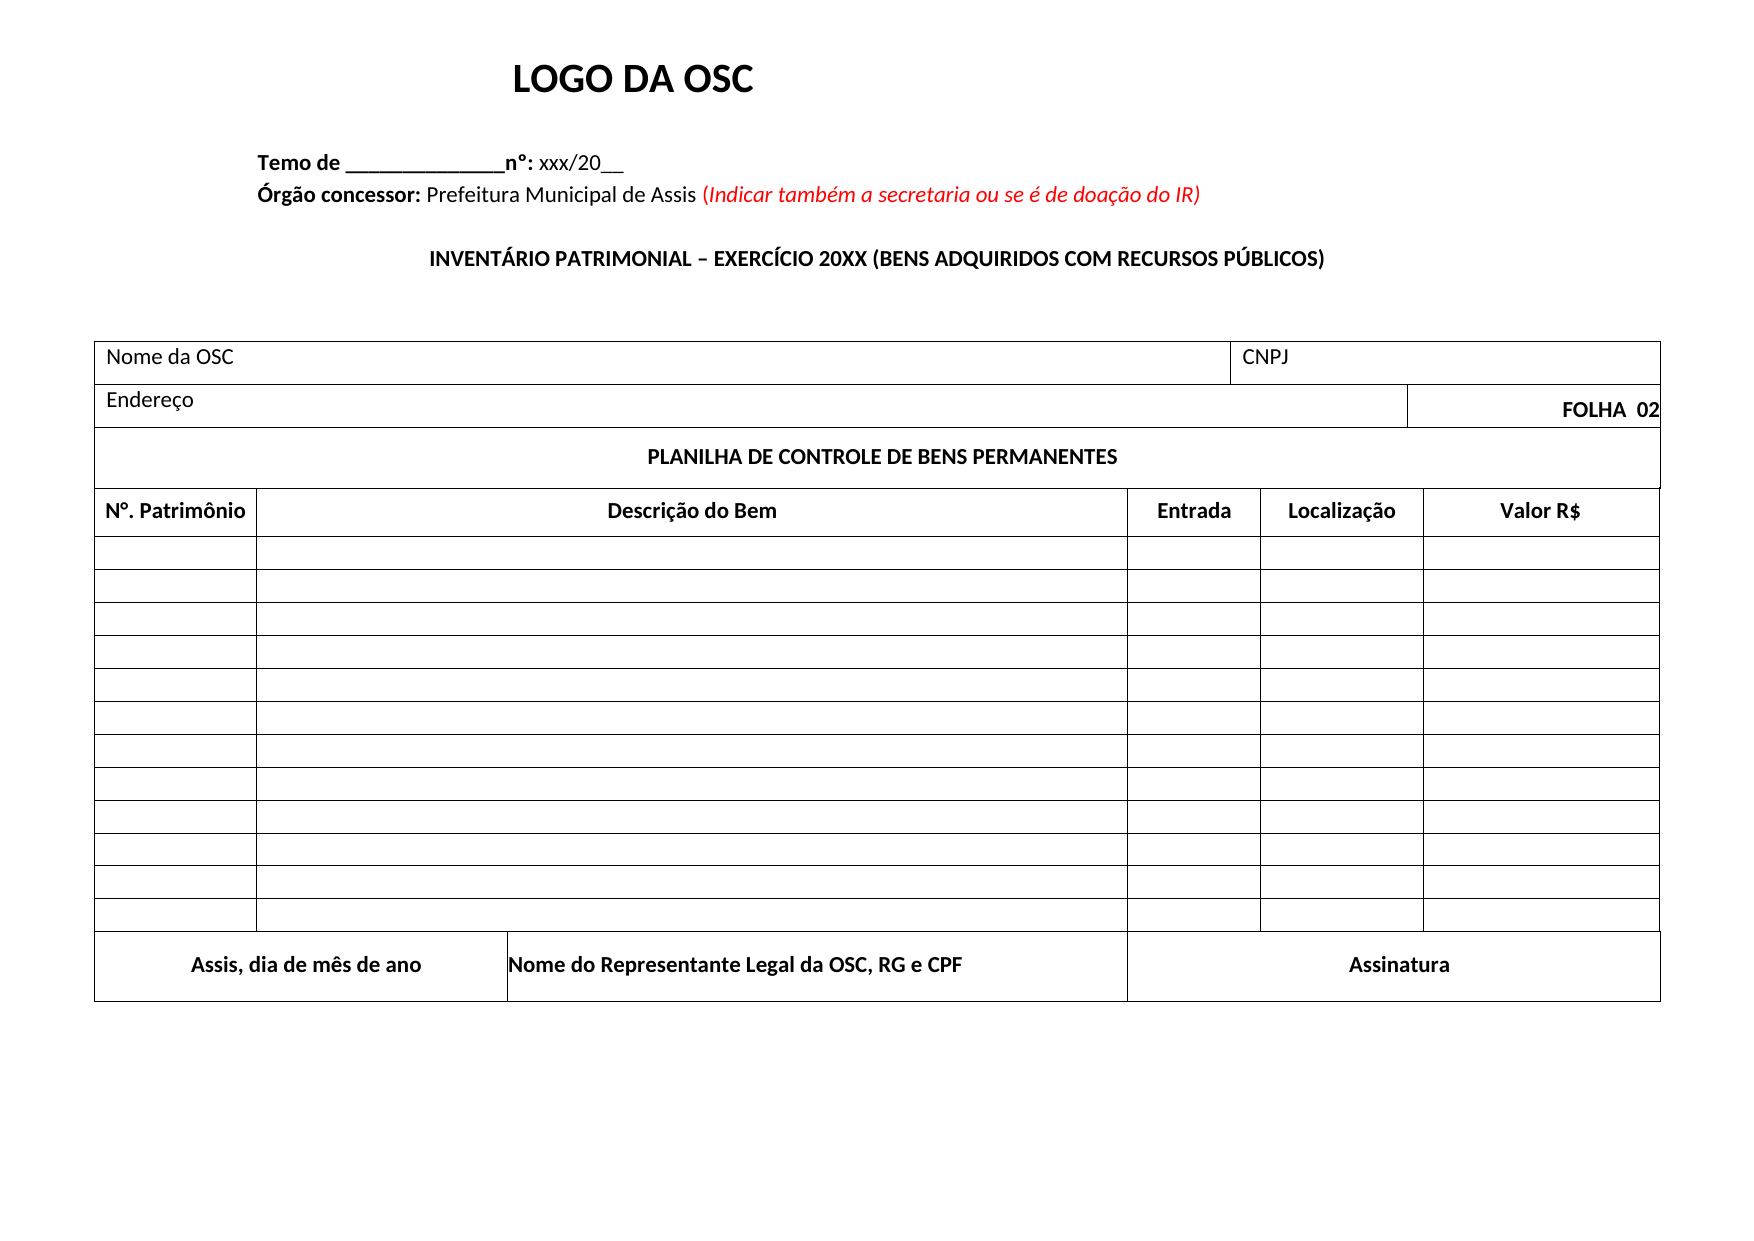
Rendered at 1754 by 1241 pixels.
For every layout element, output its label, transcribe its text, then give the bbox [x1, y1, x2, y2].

table_cell [1261, 834, 1423, 865]
table_cell [95, 768, 256, 799]
table_cell FOLHA 02 [1408, 385, 1660, 427]
table_cell [1261, 801, 1423, 832]
table_cell [1261, 669, 1423, 701]
table_cell Assinatura [1128, 932, 1660, 1001]
table_cell [257, 801, 1127, 832]
table_cell Entrada [1128, 489, 1260, 536]
table_cell [1261, 702, 1423, 734]
table_cell [257, 570, 1127, 602]
table_cell [95, 801, 256, 832]
table_cell [1261, 603, 1423, 635]
table_cell Nome do Representante Legal da OSC, RG e CPF [508, 932, 1127, 1001]
table_cell [95, 834, 256, 865]
table_cell [257, 636, 1127, 668]
table_cell [95, 866, 256, 898]
table_cell [95, 735, 256, 767]
table_cell PLANILHA DE CONTROLE DE BENS PERMANENTES [95, 428, 1660, 488]
table_cell [1424, 603, 1659, 635]
table_header CNPJ [1231, 342, 1660, 384]
text INVENTÁRIO PATRIMONIAL – EXERCÍCIO 20XX (BENS ADQUIRIDOS COM RECURSOS PÚBLICOS) [257, 244, 1497, 272]
table_cell [1261, 636, 1423, 668]
table_cell [95, 570, 256, 602]
table_cell [1261, 899, 1423, 931]
table_cell Descrição do Bem [257, 489, 1127, 536]
table_cell [1424, 537, 1659, 569]
table_cell [257, 834, 1127, 865]
table_cell [1128, 834, 1260, 865]
table_cell [257, 899, 1127, 931]
table_cell [1424, 866, 1659, 898]
table_cell [1128, 669, 1260, 701]
table_cell [1128, 768, 1260, 799]
table_cell [257, 702, 1127, 734]
table_cell [1128, 570, 1260, 602]
table_cell [1261, 735, 1423, 767]
table_cell N°. Patrimônio [95, 489, 256, 536]
table_cell [1261, 866, 1423, 898]
table_cell [1128, 636, 1260, 668]
table_header Nome da OSC [95, 342, 1230, 384]
table_cell [1424, 801, 1659, 832]
table_cell [95, 702, 256, 734]
table_cell [257, 537, 1127, 569]
table_cell [1128, 899, 1260, 931]
table_cell [257, 603, 1127, 635]
table_cell [257, 669, 1127, 701]
table_cell [1128, 537, 1260, 569]
table_cell [95, 669, 256, 701]
table_cell [1128, 702, 1260, 734]
table_cell [1128, 735, 1260, 767]
table_cell [95, 537, 256, 569]
table_cell [257, 866, 1127, 898]
table_cell [95, 899, 256, 931]
table_cell [1128, 801, 1260, 832]
table_cell [1261, 570, 1423, 602]
table_cell [1424, 834, 1659, 865]
table_cell [1424, 570, 1659, 602]
table_cell Valor R$ [1424, 489, 1659, 536]
table_cell [1424, 636, 1659, 668]
table_cell [1424, 669, 1659, 701]
table_cell [1261, 768, 1423, 799]
table_cell Endereço [95, 385, 1407, 427]
table_cell [1424, 899, 1659, 931]
table_cell [95, 603, 256, 635]
table_cell [1261, 537, 1423, 569]
text Temo de ______________nº: xxx/20__ [257, 148, 1497, 176]
table_cell Localização [1261, 489, 1423, 536]
table_cell [1424, 702, 1659, 734]
table_cell [1424, 768, 1659, 799]
text Órgão concessor: Prefeitura Municipal de Assis (Indicar também a secretaria ou se é de doação do IR) [257, 180, 1497, 208]
table_cell Assis, dia de mês de ano [95, 932, 507, 1001]
table_cell [257, 768, 1127, 799]
table_cell [95, 636, 256, 668]
table_cell [1128, 603, 1260, 635]
table_cell [257, 735, 1127, 767]
table_cell [1128, 866, 1260, 898]
table_cell [1424, 735, 1659, 767]
